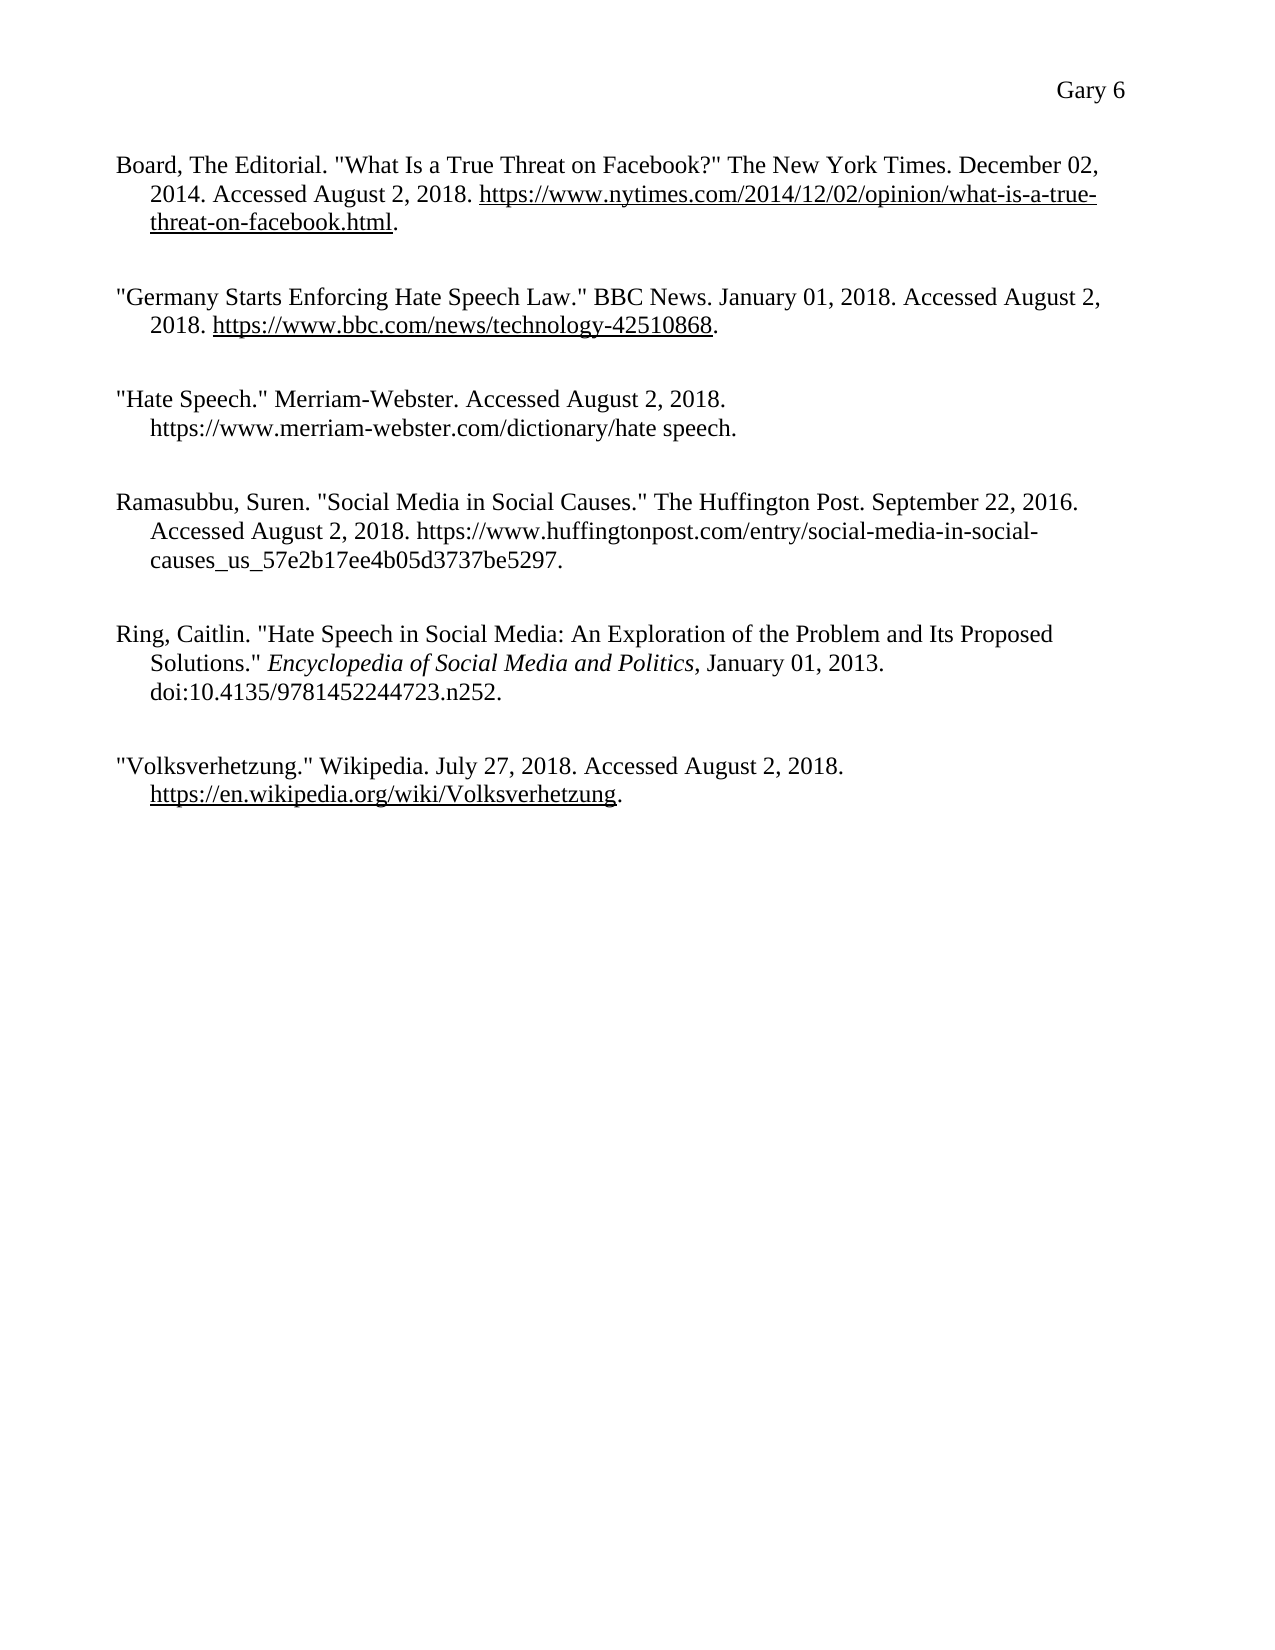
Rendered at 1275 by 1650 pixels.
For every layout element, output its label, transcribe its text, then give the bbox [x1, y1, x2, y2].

text "Volksverhetzung." Wikipedia. July 27, 2018. Accessed August 2, 2018. https://en.wikipedia.org/wiki/Volksverhetzung. [116, 751, 1125, 808]
text "Germany Starts Enforcing Hate Speech Law." BBC News. January 01, 2018. Accessed August 2, 2018. https://www.bbc.com/news/technology-42510868. [116, 282, 1125, 339]
text Board, The Editorial. "What Is a True Threat on Facebook?" The New York Times. December 02, 2014. Accessed August 2, 2018. https://www.nytimes.com/2014/12/02/opinion/what-is-a-true-threat-on-facebook.html. [116, 150, 1125, 236]
text "Hate Speech." Merriam-Webster. Accessed August 2, 2018. https://www.merriam-webster.com/dictionary/hate speech. [116, 384, 1125, 442]
text Ramasubbu, Suren. "Social Media in Social Causes." The Huffington Post. September 22, 2016. Accessed August 2, 2018. https://www.huffingtonpost.com/entry/social-media-in-social-causes_us_57e2b17ee4b05d3737be5297. [116, 487, 1125, 574]
text Ring, Caitlin. "Hate Speech in Social Media: An Exploration of the Problem and Its Proposed Solutions." Encyclopedia of Social Media and Politics, January 01, 2013. doi:10.4135/9781452244723.n252. [116, 619, 1125, 705]
